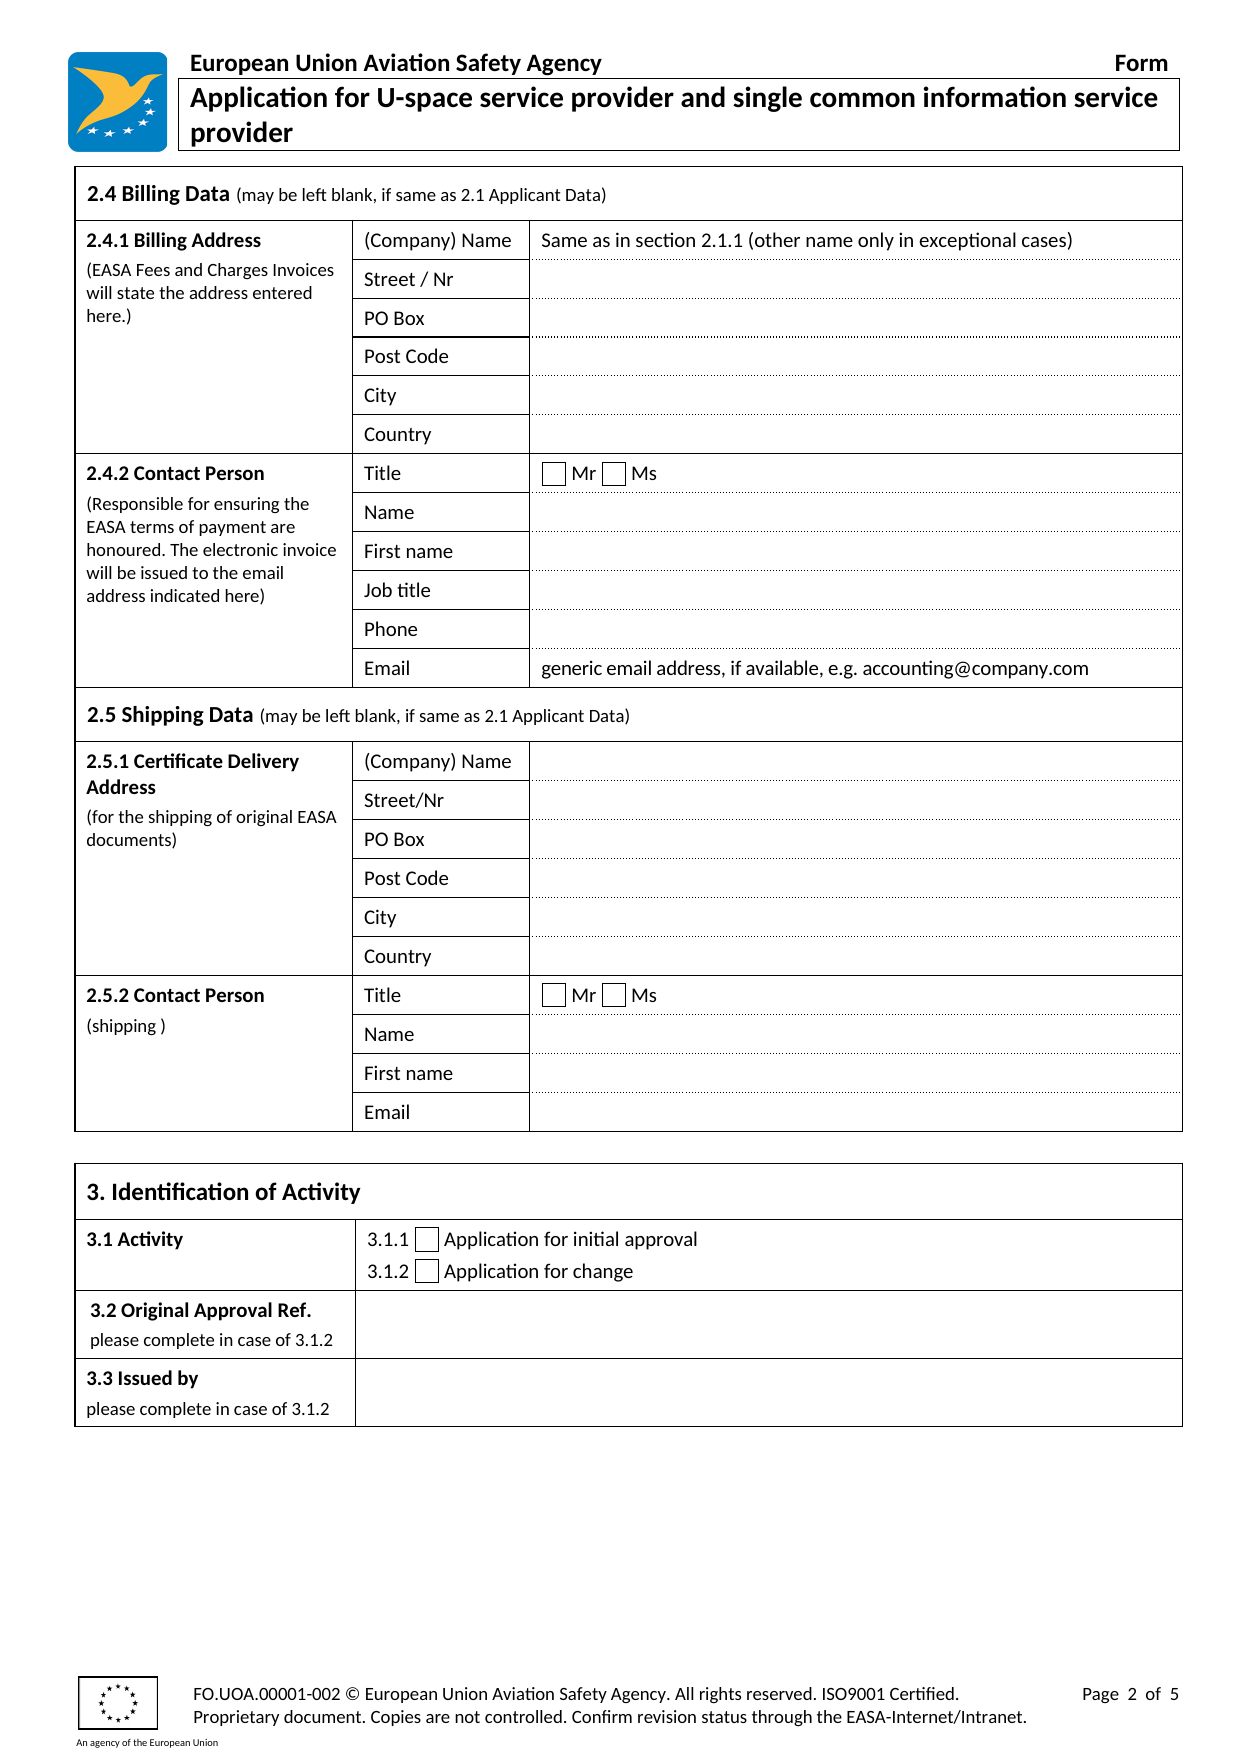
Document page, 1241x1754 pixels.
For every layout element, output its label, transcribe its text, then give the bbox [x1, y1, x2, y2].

table_cell [530, 819, 1182, 858]
table_cell [530, 936, 1182, 975]
table_cell [530, 609, 1182, 648]
table_cell (Company) Name [353, 742, 529, 780]
table_cell City [353, 898, 529, 936]
table_cell 3.1.1 Application for initial approval 3.1.2 Application for change [356, 1220, 1182, 1289]
table_cell [530, 336, 1182, 375]
table_cell [530, 375, 1182, 414]
table_cell Same as in section 2.1.1 (other name only in exceptional cases) [530, 221, 1182, 258]
table_cell [356, 1291, 1182, 1358]
table_cell [530, 492, 1182, 531]
table_cell Email [353, 1093, 529, 1131]
picture [138, 120, 148, 125]
table_cell [530, 897, 1182, 936]
table_cell 2.5 Shipping Data (may be left blank, if same as 2.1 Applicant Data) [76, 688, 1182, 741]
table_header 2.4 Billing Data (may be left blank, if same as 2.1 Applicant Data) [76, 167, 1182, 219]
table_cell [530, 298, 1182, 336]
table_header 3. Identification of Activity [76, 1164, 1182, 1219]
table_cell Post Code [353, 338, 529, 375]
table_cell First name [353, 1054, 529, 1092]
table_cell [530, 742, 1182, 780]
table_cell Name [353, 1015, 529, 1053]
table_cell 3.2 Original Approval Ref. please complete in case of 3.1.2 [76, 1291, 355, 1358]
table_cell [530, 1092, 1182, 1131]
table_cell generic email address, if available, e.g. accounting@company.com [530, 648, 1182, 687]
table_cell 2.4.2 Contact Person (Responsible for ensuring the EASA terms of payment are honoured. The electronic invoice will be issued to the email address indicated here) [76, 454, 352, 687]
table_cell City [353, 376, 529, 414]
picture [146, 109, 154, 115]
table_cell PO Box [353, 299, 529, 336]
table_cell First name [353, 532, 529, 570]
table_cell Post Code [353, 859, 529, 897]
table_cell [356, 1359, 1182, 1426]
picture [74, 67, 162, 132]
picture [88, 128, 98, 133]
picture [79, 1678, 157, 1728]
table_cell Street/Nr [353, 781, 529, 819]
table_cell [530, 531, 1182, 570]
table_cell PO Box [353, 820, 529, 858]
table_cell 2.5.1 Certificate Delivery Address (for the shipping of original EASA documents) [76, 742, 352, 975]
table_cell Mr Ms [530, 454, 1182, 492]
table_cell 3.3 Issued by please complete in case of 3.1.2 [76, 1359, 355, 1426]
table_cell Street / Nr [353, 260, 529, 297]
table_cell 2.4.1 Billing Address (EASA Fees and Charges Invoices will state the address entered here.) [76, 221, 352, 453]
table_cell 2.5.2 Contact Person (shipping ) [76, 976, 352, 1131]
table_cell [530, 1053, 1182, 1092]
table_cell (Company) Name [353, 221, 529, 258]
table_cell [530, 780, 1182, 819]
picture [123, 128, 133, 133]
table_cell Country [353, 937, 529, 975]
table_cell Country [353, 415, 529, 453]
table_cell [530, 570, 1182, 609]
table_cell [530, 259, 1182, 297]
table_cell [530, 858, 1182, 897]
table_cell Phone [353, 610, 529, 648]
table_cell Email [353, 649, 529, 687]
table_cell 3.1 Activity [76, 1220, 355, 1289]
table_cell Title [353, 454, 529, 492]
table_cell [530, 414, 1182, 453]
table_cell Name [353, 493, 529, 531]
picture [105, 131, 115, 136]
table_cell Title [353, 976, 529, 1014]
picture [144, 99, 152, 104]
table_cell Job title [353, 571, 529, 609]
table_cell [530, 1014, 1182, 1053]
table_cell Mr Ms [530, 976, 1182, 1014]
